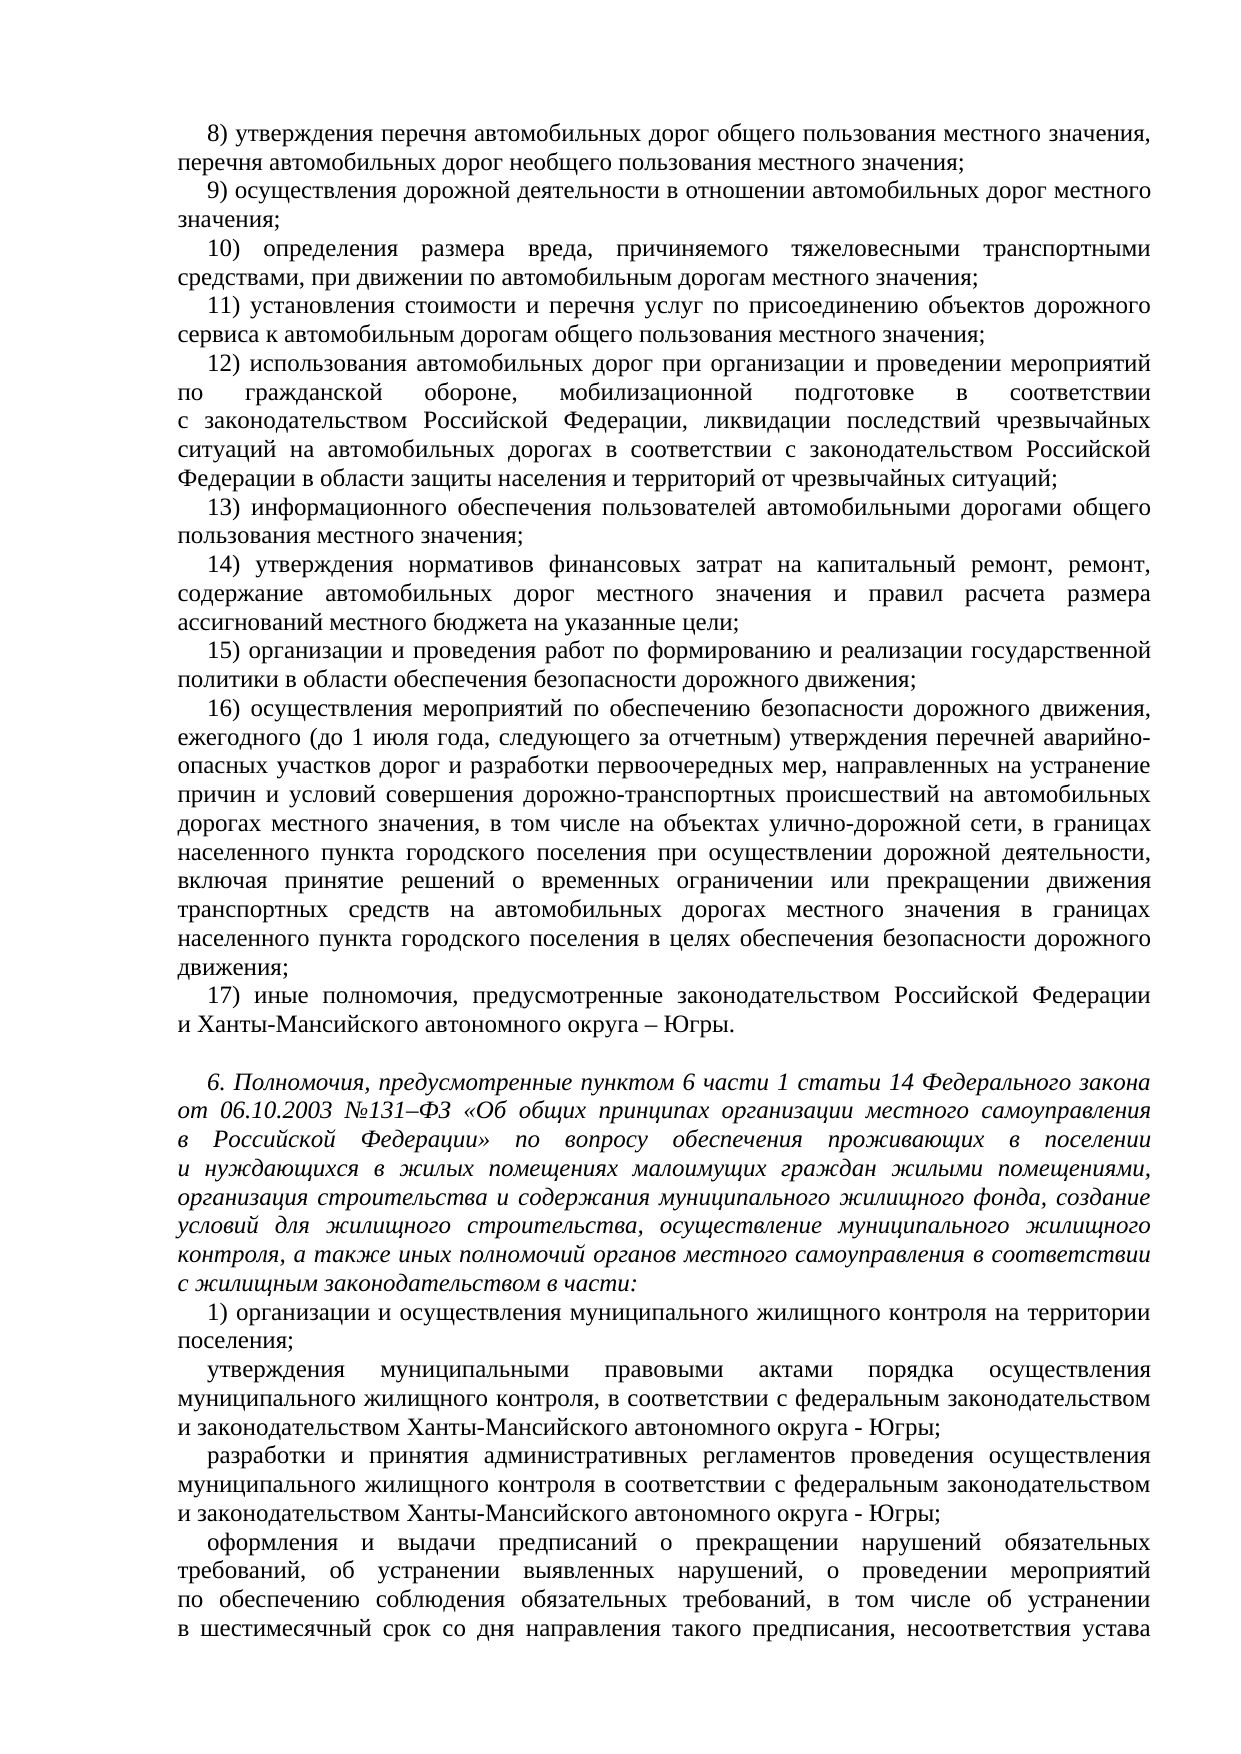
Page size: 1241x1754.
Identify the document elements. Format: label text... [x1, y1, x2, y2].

text утверждения муниципальными правовыми актами порядка осуществления муниципального жилищного контроля, в соответствии с федеральным законодательством и законодательством Ханты-Мансийского автономного округа - Югры; [177, 1354, 1152, 1441]
text 17) иные полномочия, предусмотренные законодательством Российской Федерации и Ханты-Мансийского автономного округа – Югры. [177, 981, 1152, 1038]
text 6. Полномочия, предусмотренные пунктом 6 части 1 статьи 14 Федерального закона от 06.10.2003 №131–ФЗ «Об общих принципах организации местного самоуправления в Российской Федерации» по вопросу обеспечения проживающих в поселении и нуждающихся в жилых помещениях малоимущих граждан жилыми помещениями, организация строительства и содержания муниципального жилищного фонда, создание условий для жилищного строительства, осуществление муниципального жилищного контроля, а также иных полномочий органов местного самоуправления в соответствии с жилищным законодательством в части: [177, 1067, 1152, 1297]
text разработки и принятия административных регламентов проведения осуществления муниципального жилищного контроля в соответствии с федеральным законодательством и законодательством Ханты-Мансийского автономного округа - Югры; [177, 1441, 1152, 1527]
text 9) осуществления дорожной деятельности в отношении автомобильных дорог местного значения; [177, 176, 1152, 233]
text 8) утверждения перечня автомобильных дорог общего пользования местного значения, перечня автомобильных дорог необщего пользования местного значения; [177, 118, 1152, 176]
text 11) установления стоимости и перечня услуг по присоединению объектов дорожного сервиса к автомобильным дорогам общего пользования местного значения; [177, 291, 1152, 348]
text 12) использования автомобильных дорог при организации и проведении мероприятий по гражданской обороне, мобилизационной подготовке в соответствии с законодательством Российской Федерации, ликвидации последствий чрезвычайных ситуаций на автомобильных дорогах в соответствии с законодательством Российской Федерации в области защиты населения и территорий от чрезвычайных ситуаций; [177, 348, 1152, 492]
text 1) организации и осуществления муниципального жилищного контроля на территории поселения; [177, 1297, 1152, 1354]
text 10) определения размера вреда, причиняемого тяжеловесными транспортными средствами, при движении по автомобильным дорогам местного значения; [177, 233, 1152, 291]
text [177, 1527, 1152, 1642]
text 16) осуществления мероприятий по обеспечению безопасности дорожного движения, ежегодного (до 1 июля года, следующего за отчетным) утверждения перечней аварийно-опасных участков дорог и разработки первоочередных мер, направленных на устранение причин и условий совершения дорожно-транспортных происшествий на автомобильных дорогах местного значения, в том числе на объектах улично-дорожной сети, в границах населенного пункта городского поселения при осуществлении дорожной деятельности, включая принятие решений о временных ограничении или прекращении движения транспортных средств на автомобильных дорогах местного значения в границах населенного пункта городского поселения в целях обеспечения безопасности дорожного движения; [177, 693, 1152, 981]
text 15) организации и проведения работ по формированию и реализации государственной политики в области обеспечения безопасности дорожного движения; [177, 636, 1152, 693]
text 14) утверждения нормативов финансовых затрат на капитальный ремонт, ремонт, содержание автомобильных дорог местного значения и правил расчета размера ассигнований местного бюджета на указанные цели; [177, 549, 1152, 636]
text 13) информационного обеспечения пользователей автомобильными дорогами общего пользования местного значения; [177, 492, 1152, 549]
